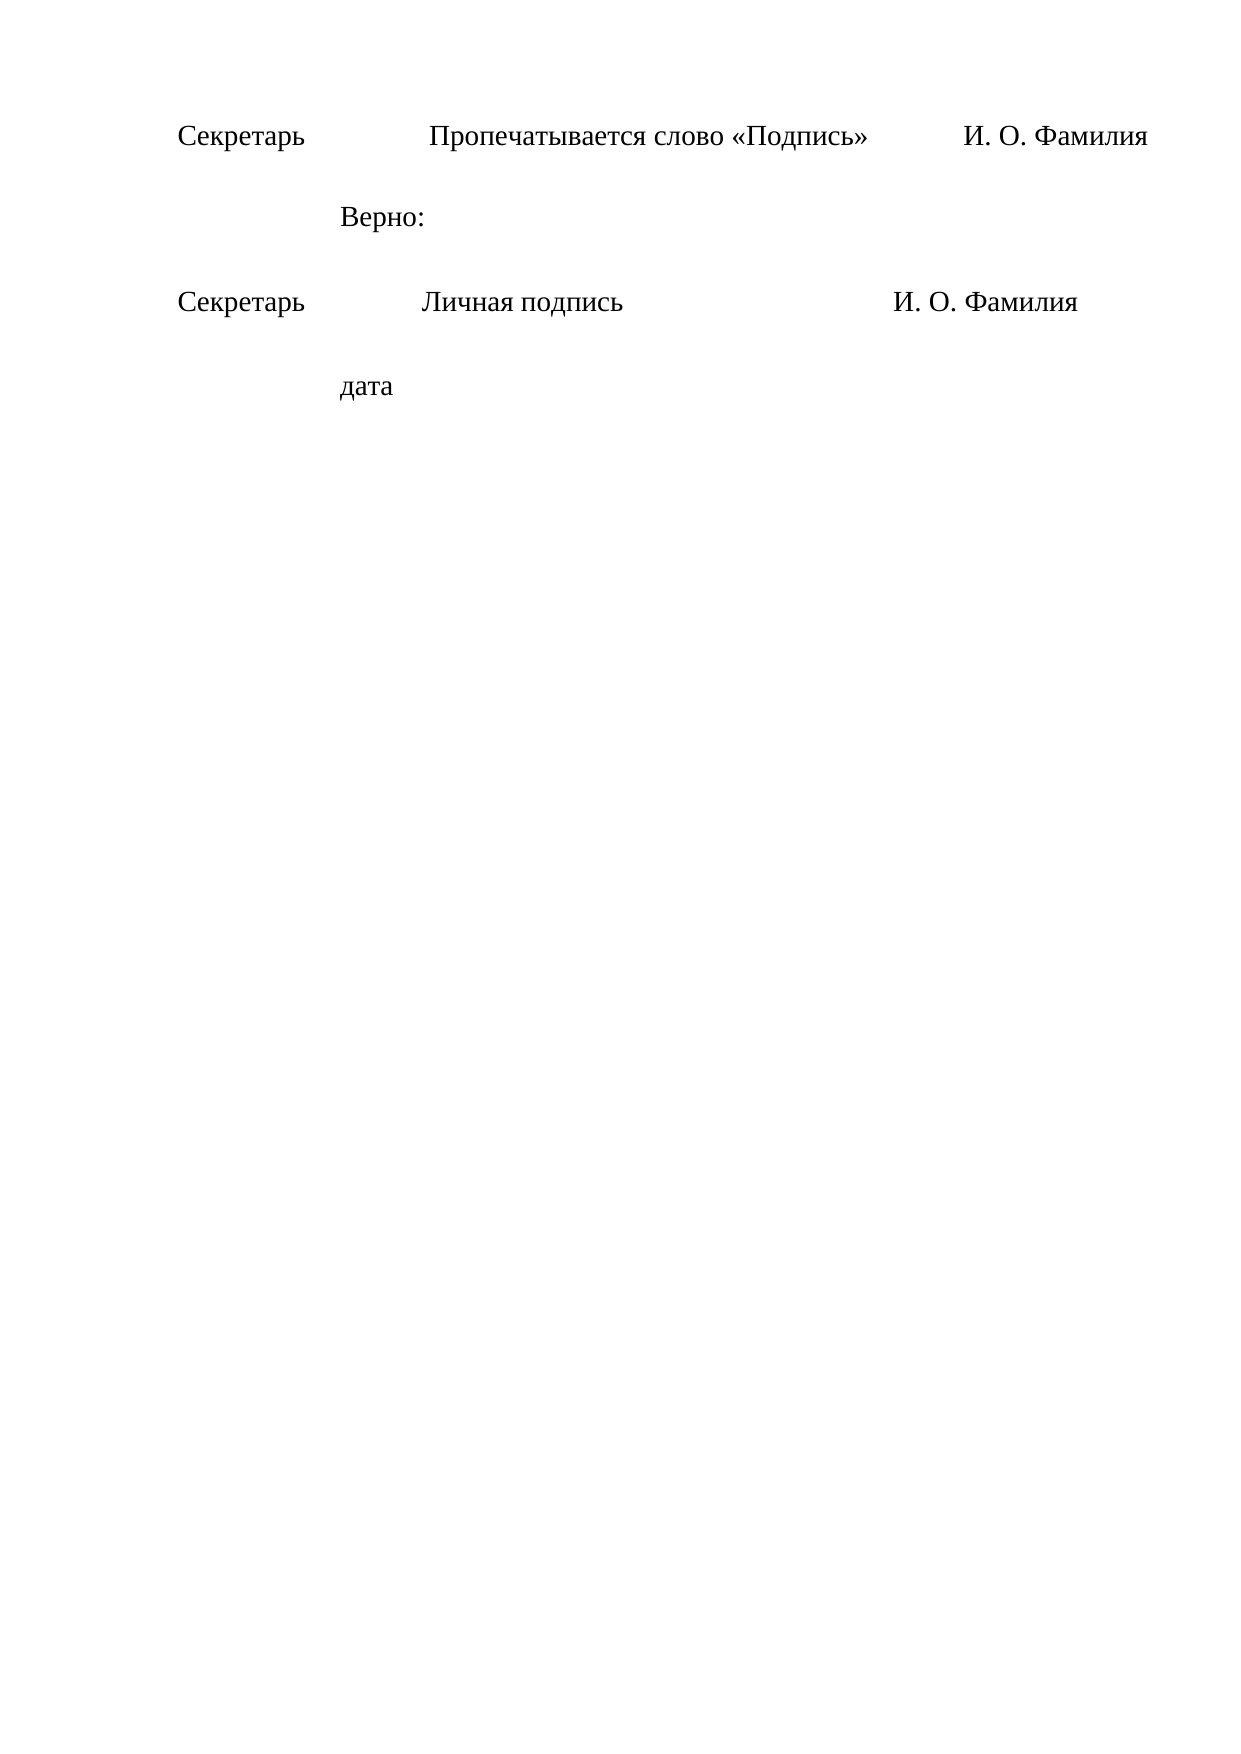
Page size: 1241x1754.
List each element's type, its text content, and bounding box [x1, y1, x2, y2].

text дата [340, 368, 1152, 401]
text Секретарь Личная подпись И. О. Фамилия [177, 284, 1152, 317]
text Верно: [340, 199, 1152, 233]
text Секретарь Пропечатывается слово «Подпись» И. О. Фамилия [177, 118, 1152, 152]
